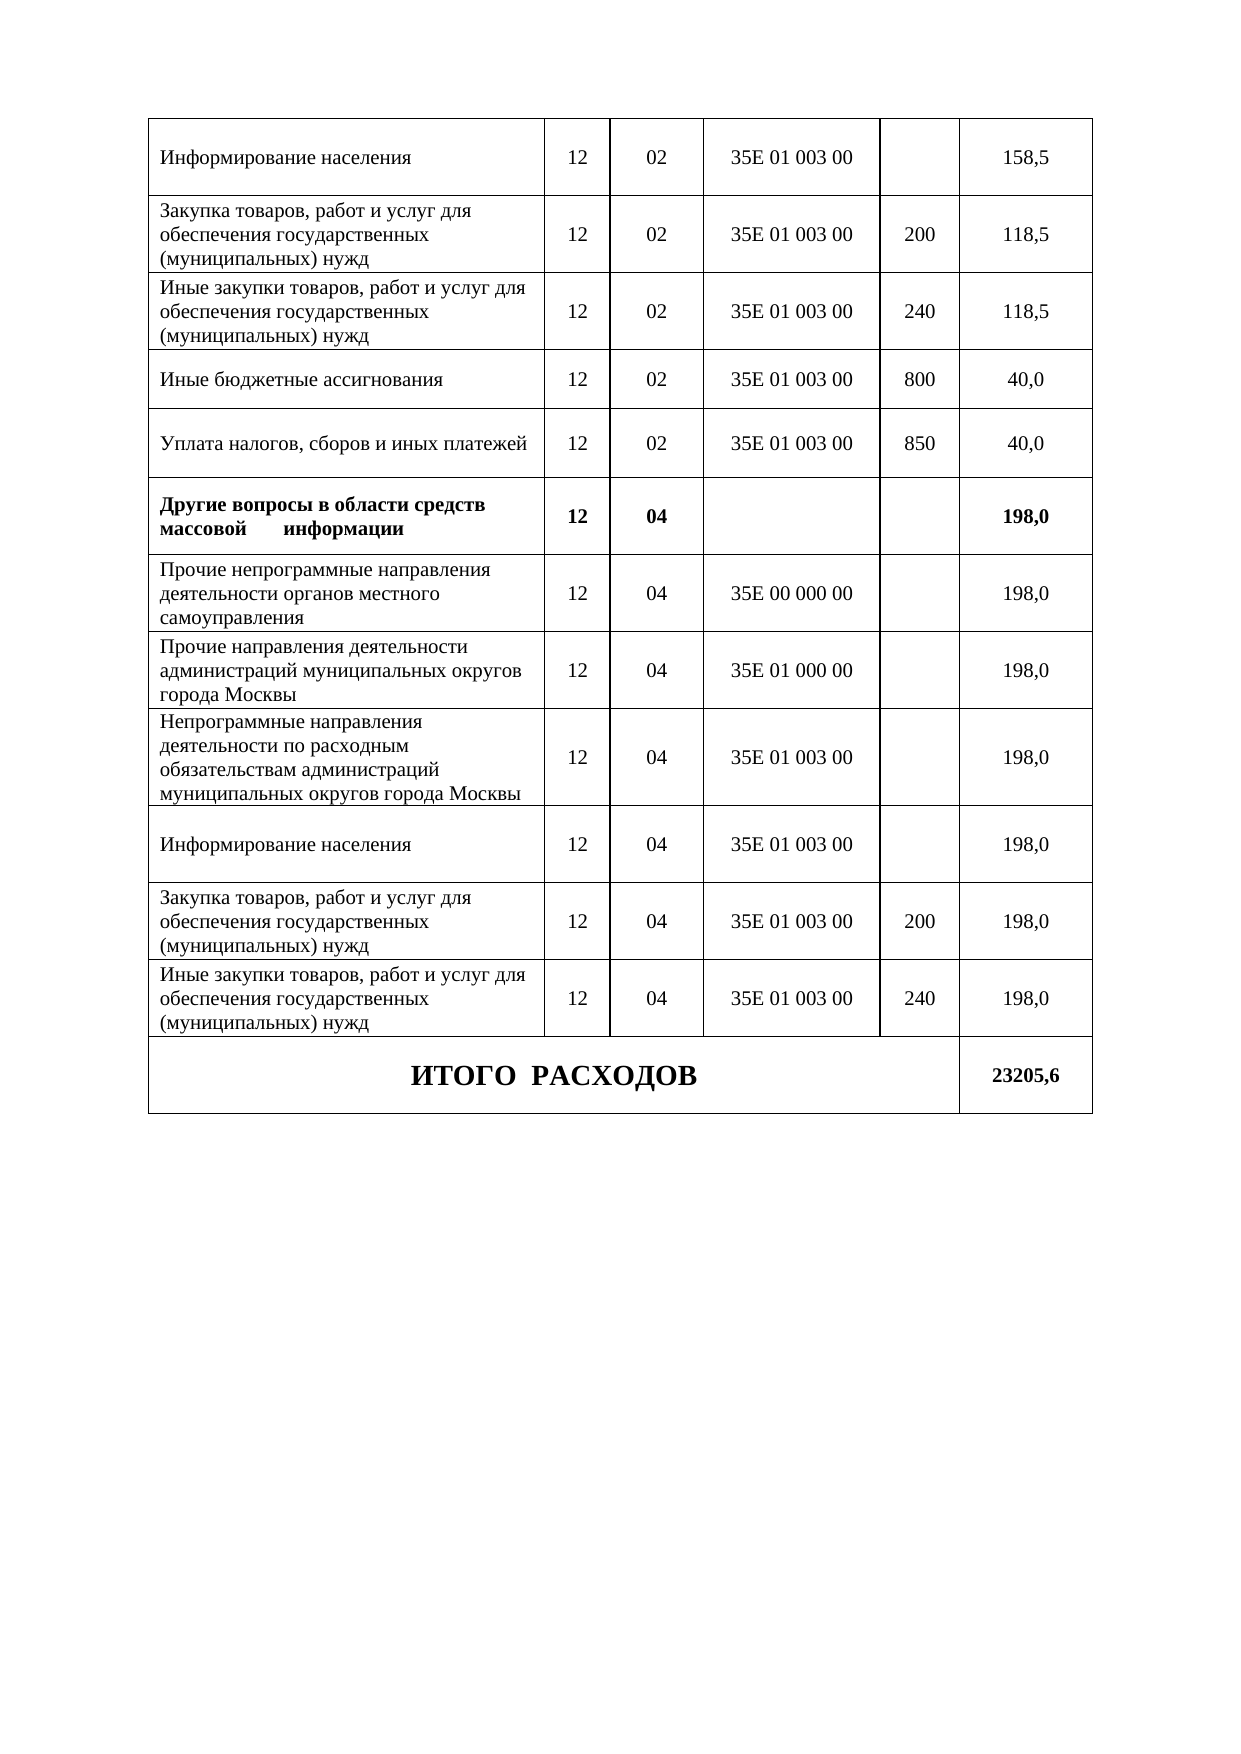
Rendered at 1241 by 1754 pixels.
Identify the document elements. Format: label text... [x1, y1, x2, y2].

table_cell 35Е 01 003 00 [704, 119, 879, 195]
table_cell [881, 119, 959, 195]
table_cell [881, 709, 959, 805]
table_cell 118,5 [960, 273, 1092, 349]
table_cell 35Е 01 000 00 [704, 632, 879, 708]
table_cell 240 [881, 960, 959, 1036]
table_cell 40,0 [960, 350, 1092, 408]
table_cell 12 [545, 883, 609, 959]
table_cell ИТОГО РАСХОДОВ [149, 1037, 959, 1113]
table_cell 198,0 [960, 709, 1092, 805]
table_cell 12 [545, 555, 609, 631]
table_cell 02 [611, 273, 703, 349]
table_cell 158,5 [960, 119, 1092, 195]
table_cell 02 [611, 350, 703, 408]
table_cell [881, 555, 959, 631]
table_cell 35Е 01 003 00 [704, 409, 879, 477]
table_cell [704, 478, 879, 554]
table_cell 04 [611, 709, 703, 805]
table_cell 40,0 [960, 409, 1092, 477]
table_cell Прочие направления деятельности администраций муниципальных округов города Москвы [149, 632, 544, 708]
table_cell [881, 632, 959, 708]
table_cell 800 [881, 350, 959, 408]
table_cell Уплата налогов, сборов и иных платежей [149, 409, 544, 477]
table_cell 12 [545, 350, 609, 408]
table_cell [881, 478, 959, 554]
table_cell 23205,6 [960, 1037, 1092, 1113]
table_cell 35Е 00 000 00 [704, 555, 879, 631]
table_cell 35Е 01 003 00 [704, 350, 879, 408]
table_cell 02 [611, 196, 703, 272]
table_cell 198,0 [960, 806, 1092, 882]
table_cell 35Е 01 003 00 [704, 960, 879, 1036]
table_cell Иные закупки товаров, работ и услуг для обеспечения государственных (муниципальных) нужд [149, 960, 544, 1036]
table_cell 12 [545, 119, 609, 195]
table_cell 12 [545, 960, 609, 1036]
table_cell 240 [881, 273, 959, 349]
table_cell 198,0 [960, 960, 1092, 1036]
table_cell 35Е 01 003 00 [704, 196, 879, 272]
table_cell 12 [545, 632, 609, 708]
table_cell 35Е 01 003 00 [704, 883, 879, 959]
table_cell 198,0 [960, 632, 1092, 708]
table_cell 12 [545, 806, 609, 882]
table_cell Непрограммные направления деятельности по расходным обязательствам администраций муниципальных округов города Москвы [149, 709, 544, 805]
table_cell Другие вопросы в области средств массовой информации [149, 478, 544, 554]
table_cell 12 [545, 409, 609, 477]
table_cell 35Е 01 003 00 [704, 806, 879, 882]
table_cell Информирование населения [149, 119, 544, 195]
table_cell 02 [611, 409, 703, 477]
table_cell Закупка товаров, работ и услуг для обеспечения государственных (муниципальных) нужд [149, 883, 544, 959]
table_cell 12 [545, 196, 609, 272]
table_cell Иные закупки товаров, работ и услуг для обеспечения государственных (муниципальных) нужд [149, 273, 544, 349]
table_cell 200 [881, 883, 959, 959]
table_cell 200 [881, 196, 959, 272]
table_cell 04 [611, 960, 703, 1036]
table_cell 12 [545, 478, 609, 554]
table_cell 35Е 01 003 00 [704, 273, 879, 349]
table_cell 12 [545, 273, 609, 349]
table_cell 850 [881, 409, 959, 477]
table_cell Информирование населения [149, 806, 544, 882]
table_cell 04 [611, 632, 703, 708]
table_cell 04 [611, 806, 703, 882]
table_cell Прочие непрограммные направления деятельности органов местного самоуправления [149, 555, 544, 631]
table_cell 198,0 [960, 478, 1092, 554]
table_cell 118,5 [960, 196, 1092, 272]
table_cell [881, 806, 959, 882]
table_cell 12 [545, 709, 609, 805]
table_cell 02 [611, 119, 703, 195]
table_cell Закупка товаров, работ и услуг для обеспечения государственных (муниципальных) нужд [149, 196, 544, 272]
table_cell 198,0 [960, 883, 1092, 959]
table_cell 198,0 [960, 555, 1092, 631]
table_cell Иные бюджетные ассигнования [149, 350, 544, 408]
table_cell 35Е 01 003 00 [704, 709, 879, 805]
table_cell 04 [611, 883, 703, 959]
table_cell 04 [611, 478, 703, 554]
table_cell 04 [611, 555, 703, 631]
